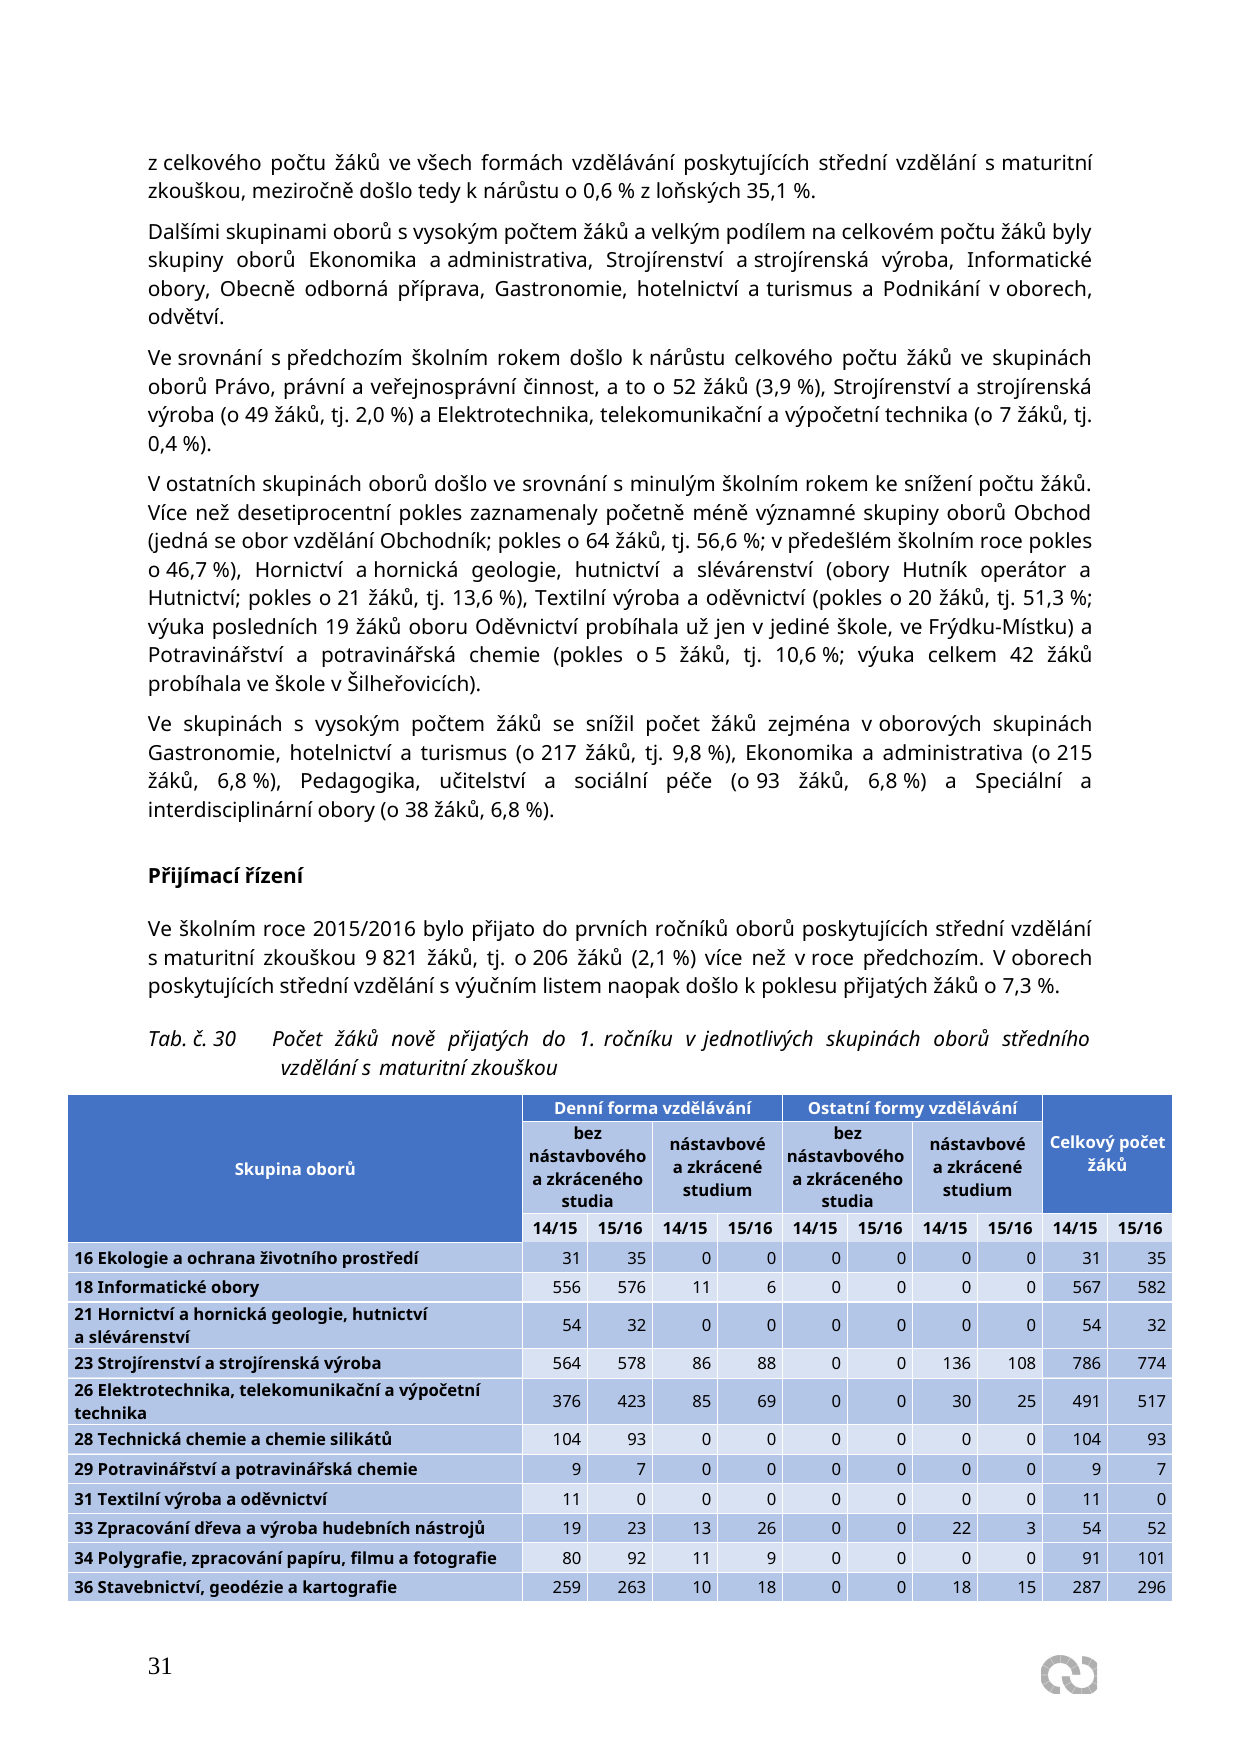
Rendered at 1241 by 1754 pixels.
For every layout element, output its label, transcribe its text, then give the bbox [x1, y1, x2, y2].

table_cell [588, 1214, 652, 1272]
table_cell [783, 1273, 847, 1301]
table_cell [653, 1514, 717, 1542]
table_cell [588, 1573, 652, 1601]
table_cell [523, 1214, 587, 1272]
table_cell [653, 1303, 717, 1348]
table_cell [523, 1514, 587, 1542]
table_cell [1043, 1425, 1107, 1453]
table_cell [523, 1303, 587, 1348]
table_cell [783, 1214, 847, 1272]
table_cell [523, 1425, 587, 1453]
picture [1040, 1655, 1098, 1693]
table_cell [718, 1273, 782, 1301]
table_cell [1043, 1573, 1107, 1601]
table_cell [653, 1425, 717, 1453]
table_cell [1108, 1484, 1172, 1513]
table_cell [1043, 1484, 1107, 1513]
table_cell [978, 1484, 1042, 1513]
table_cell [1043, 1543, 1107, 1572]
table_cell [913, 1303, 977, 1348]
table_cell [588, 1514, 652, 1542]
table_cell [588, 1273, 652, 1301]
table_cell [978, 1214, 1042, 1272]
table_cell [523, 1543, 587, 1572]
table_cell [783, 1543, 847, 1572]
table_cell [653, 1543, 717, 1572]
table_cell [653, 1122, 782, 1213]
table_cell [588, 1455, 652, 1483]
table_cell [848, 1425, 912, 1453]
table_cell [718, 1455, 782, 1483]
text V ostatních skupinách oborů došlo ve srovnání s minulým školním rokem ke snížení počtu žáků. Více než desetiprocentní pokles zaznamenaly početně méně významné skupiny oborů Obchod (jedná se obor vzdělání Obchodník; pokles o 64 žáků, tj. 56,6 %; v předešlém školním roce pokles o 46,7 %), Hornictví a hornická geologie, hutnictví a slévárenství (obory Hutník operátor a Hutnictví; pokles o 21 žáků, tj. 13,6 %), Textilní výroba a oděvnictví (pokles o 20 žáků, tj. 51,3 %; výuka posledních 19 žáků oboru Oděvnictví probíhala už jen v jediné škole, ve Frýdku-Místku) a Potravinářství a potravinářská chemie (pokles o 5 žáků, tj. 10,6 %; výuka celkem 42 žáků probíhala ve škole v Šilheřovicích). [148, 469, 1092, 697]
text Počet žáků nově přijatých do 1. ročníku v jednotlivých skupinách oborů středního vzdělání s maturitní zkouškou [148, 1024, 1092, 1081]
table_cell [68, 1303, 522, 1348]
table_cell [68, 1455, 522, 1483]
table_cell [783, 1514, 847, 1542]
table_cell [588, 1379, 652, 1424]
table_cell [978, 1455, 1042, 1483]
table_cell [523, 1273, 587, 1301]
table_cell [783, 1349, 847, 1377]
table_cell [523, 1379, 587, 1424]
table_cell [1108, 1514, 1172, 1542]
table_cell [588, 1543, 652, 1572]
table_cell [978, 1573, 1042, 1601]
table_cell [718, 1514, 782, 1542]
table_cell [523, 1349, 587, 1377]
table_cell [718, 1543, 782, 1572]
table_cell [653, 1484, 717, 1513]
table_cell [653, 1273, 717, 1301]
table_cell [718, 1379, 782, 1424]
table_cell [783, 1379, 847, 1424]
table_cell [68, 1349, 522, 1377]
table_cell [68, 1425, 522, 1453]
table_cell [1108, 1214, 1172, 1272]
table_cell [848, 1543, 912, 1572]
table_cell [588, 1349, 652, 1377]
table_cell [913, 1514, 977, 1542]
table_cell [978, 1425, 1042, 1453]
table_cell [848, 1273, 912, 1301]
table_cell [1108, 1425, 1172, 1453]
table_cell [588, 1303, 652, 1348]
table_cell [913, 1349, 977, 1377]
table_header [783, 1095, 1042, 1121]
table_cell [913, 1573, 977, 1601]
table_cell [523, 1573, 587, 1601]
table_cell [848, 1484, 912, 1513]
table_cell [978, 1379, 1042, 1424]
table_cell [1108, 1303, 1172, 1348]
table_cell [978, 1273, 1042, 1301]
text Dalšími skupinami oborů s vysokým počtem žáků a velkým podílem na celkovém počtu žáků byly skupiny oborů Ekonomika a administrativa, Strojírenství a strojírenská výroba, Informatické obory, Obecně odborná příprava, Gastronomie, hotelnictví a turismus a Podnikání v oborech, odvětví. [148, 217, 1092, 331]
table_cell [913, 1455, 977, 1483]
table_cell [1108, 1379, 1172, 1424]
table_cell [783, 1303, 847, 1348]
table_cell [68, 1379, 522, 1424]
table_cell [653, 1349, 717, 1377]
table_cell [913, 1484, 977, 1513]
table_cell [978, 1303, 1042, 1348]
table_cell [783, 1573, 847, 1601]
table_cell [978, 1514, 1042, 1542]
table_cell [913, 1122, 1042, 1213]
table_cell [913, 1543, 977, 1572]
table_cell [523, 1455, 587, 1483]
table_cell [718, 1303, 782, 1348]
text Přijímací řízení [148, 861, 1092, 889]
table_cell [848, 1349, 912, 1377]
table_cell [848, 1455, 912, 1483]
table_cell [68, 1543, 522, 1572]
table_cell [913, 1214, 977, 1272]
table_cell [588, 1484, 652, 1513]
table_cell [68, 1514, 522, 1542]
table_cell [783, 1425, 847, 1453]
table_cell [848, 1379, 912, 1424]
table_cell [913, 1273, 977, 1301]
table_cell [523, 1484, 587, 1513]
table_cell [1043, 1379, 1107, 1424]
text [148, 148, 1092, 204]
text Ve skupinách s vysokým počtem žáků se snížil počet žáků zejména v oborových skupinách Gastronomie, hotelnictví a turismus (o 217 žáků, tj. 9,8 %), Ekonomika a administrativa (o 215 žáků, 6,8 %), Pedagogika, učitelství a sociální péče (o 93 žáků, 6,8 %) a Speciální a interdisciplinární obory (o 38 žáků, 6,8 %). [148, 709, 1092, 823]
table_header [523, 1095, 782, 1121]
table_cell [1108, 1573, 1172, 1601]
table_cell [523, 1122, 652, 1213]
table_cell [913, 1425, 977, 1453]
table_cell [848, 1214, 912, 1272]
text Ve školním roce 2015/2016 bylo přijato do prvních ročníků oborů poskytujících střední vzdělání s maturitní zkouškou 9 821 žáků, tj. o 206 žáků (2,1 %) více než v roce předchozím. V oborech poskytujících střední vzdělání s výučním listem naopak došlo k poklesu přijatých žáků o 7,3 %. [148, 914, 1092, 999]
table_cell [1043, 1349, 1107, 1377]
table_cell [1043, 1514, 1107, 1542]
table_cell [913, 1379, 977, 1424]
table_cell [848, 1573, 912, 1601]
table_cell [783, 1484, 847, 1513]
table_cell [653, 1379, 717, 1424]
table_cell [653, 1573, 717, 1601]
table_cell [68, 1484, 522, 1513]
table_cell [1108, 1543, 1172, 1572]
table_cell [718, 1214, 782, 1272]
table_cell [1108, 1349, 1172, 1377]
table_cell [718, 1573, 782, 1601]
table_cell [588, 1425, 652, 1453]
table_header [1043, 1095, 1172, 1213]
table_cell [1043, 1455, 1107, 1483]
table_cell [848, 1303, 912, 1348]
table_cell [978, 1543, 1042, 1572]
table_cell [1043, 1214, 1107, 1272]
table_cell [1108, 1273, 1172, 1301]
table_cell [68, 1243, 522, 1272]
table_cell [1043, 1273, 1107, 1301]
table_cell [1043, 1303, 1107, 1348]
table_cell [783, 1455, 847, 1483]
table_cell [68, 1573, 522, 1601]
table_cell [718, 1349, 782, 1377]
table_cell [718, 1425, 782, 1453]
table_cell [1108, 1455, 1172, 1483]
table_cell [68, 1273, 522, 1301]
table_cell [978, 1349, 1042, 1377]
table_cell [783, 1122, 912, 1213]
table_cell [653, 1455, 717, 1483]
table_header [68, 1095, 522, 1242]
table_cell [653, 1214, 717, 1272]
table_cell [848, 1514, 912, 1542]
text Ve srovnání s předchozím školním rokem došlo k nárůstu celkového počtu žáků ve skupinách oborů Právo, právní a veřejnosprávní činnost, a to o 52 žáků (3,9 %), Strojírenství a strojírenská výroba (o 49 žáků, tj. 2,0 %) a Elektrotechnika, telekomunikační a výpočetní technika (o 7 žáků, tj. 0,4 %). [148, 343, 1092, 457]
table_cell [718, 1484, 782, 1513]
